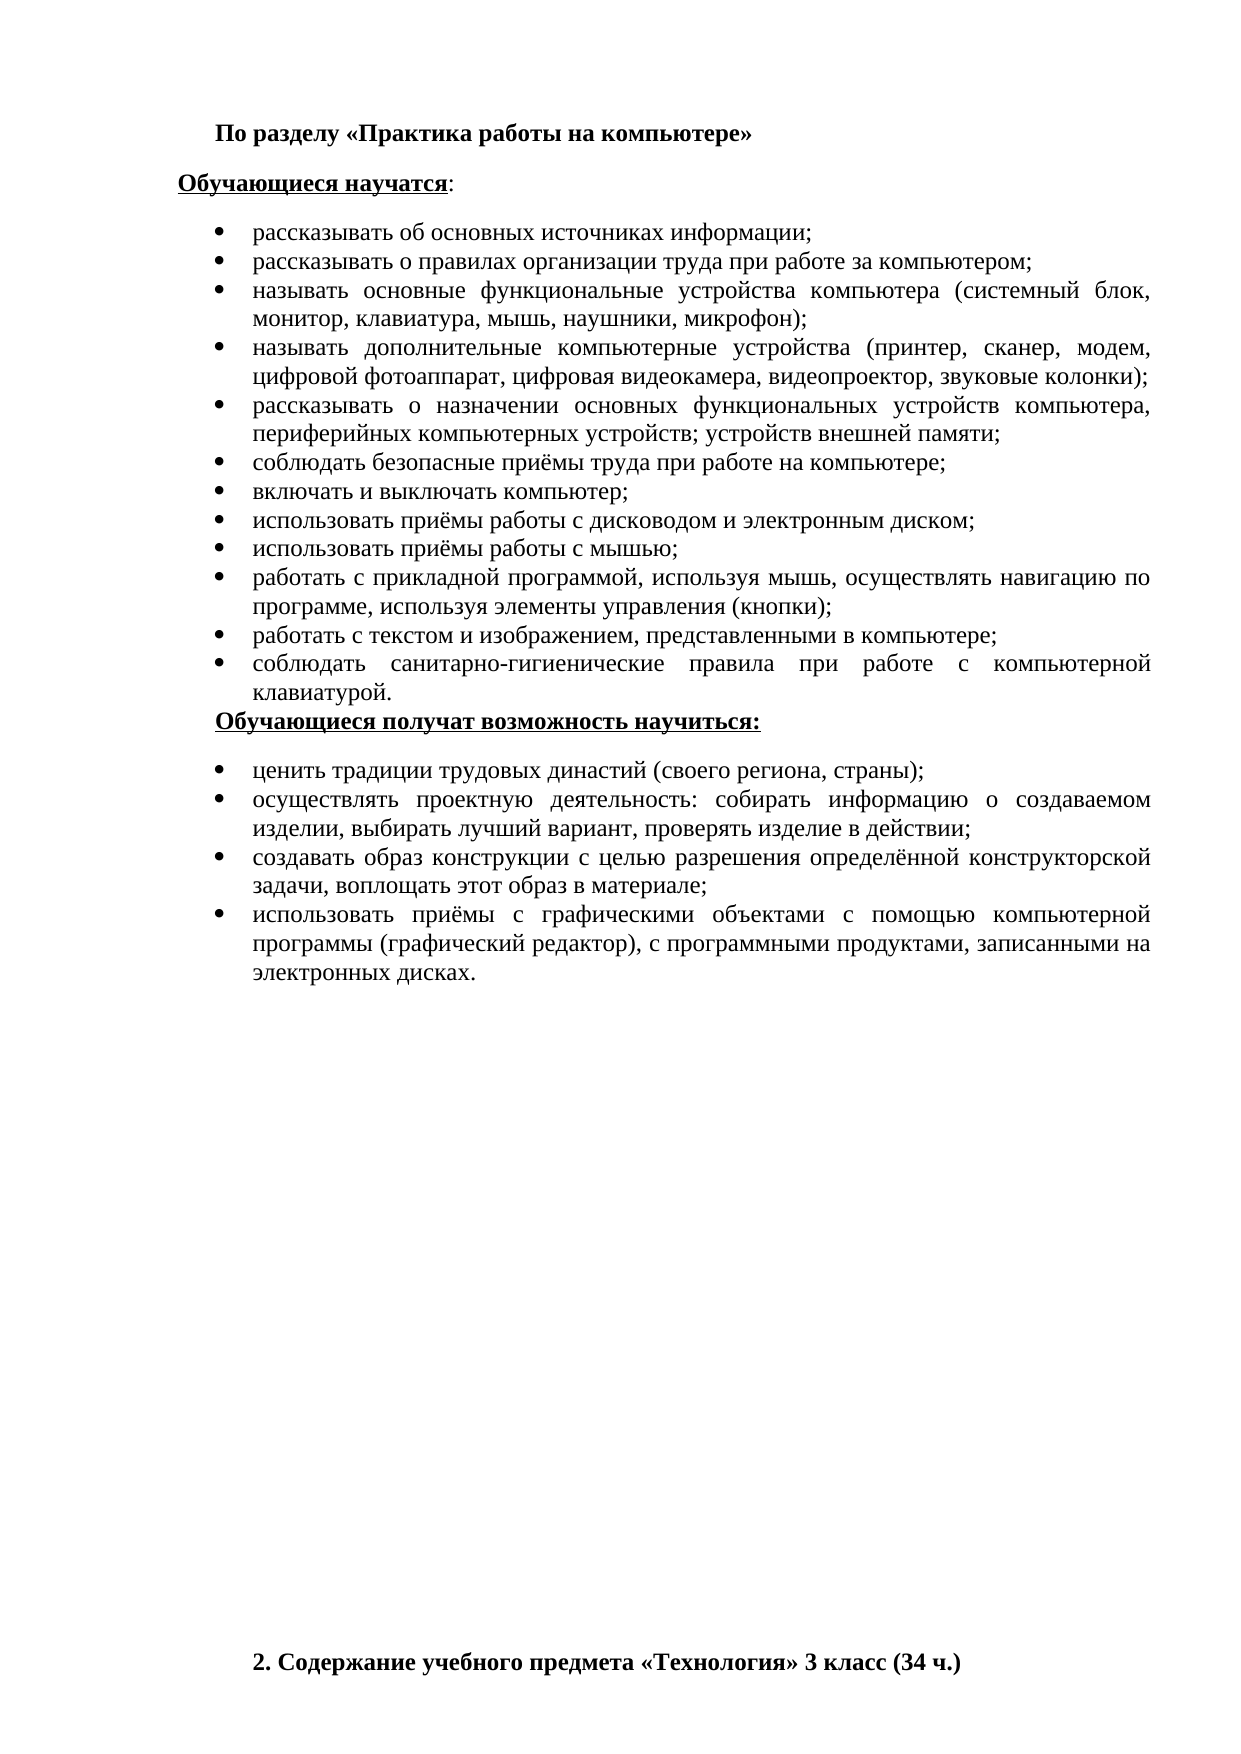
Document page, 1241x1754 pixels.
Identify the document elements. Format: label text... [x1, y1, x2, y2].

list использовать приёмы работы с дисководом и электронным диском; [215, 505, 1152, 533]
list включать и выключать компьютер; [215, 476, 1152, 505]
list работать с текстом и изображением, представленными в компьютере; [215, 620, 1152, 648]
list называть дополнительные компьютерные устройства (принтер, сканер, модем, цифровой фотоаппарат, цифровая видеокамера, видеопроектор, звуковые колонки); [215, 332, 1152, 390]
list ценить традиции трудовых династий (своего региона, страны); [215, 756, 1152, 784]
list использовать приёмы работы с мышью; [215, 533, 1152, 562]
list создавать образ конструкции с целью разрешения определённой конструкторской задачи, воплощать этот образ в материале; [215, 842, 1152, 899]
list 2. Содержание учебного предмета «Технология» 3 класс (34 ч.) [252, 1647, 1152, 1676]
list рассказывать о правилах организации труда при работе за компьютером; [215, 246, 1152, 275]
list рассказывать об основных источниках информации; [215, 217, 1152, 246]
list соблюдать санитарно-гигиенические правила при работе с компьютерной клавиатурой. [215, 648, 1152, 706]
text Обучающиеся научатся: [177, 168, 1152, 196]
text Обучающиеся получат возможность научиться: [215, 706, 1152, 735]
list рассказывать о назначении основных функциональных устройств компьютера, периферийных компьютерных устройств; устройств внешней памяти; [215, 390, 1152, 447]
list использовать приёмы с графическими объектами с помощью компьютерной программы (графический редактор), с программными продуктами, записанными на электронных дисках. [215, 899, 1152, 986]
list осуществлять проектную деятельность: собирать информацию о создаваемом изделии, выбирать лучший вариант, проверять изделие в действии; [215, 784, 1152, 842]
list соблюдать безопасные приёмы труда при работе на компьютере; [215, 447, 1152, 476]
text По разделу «Практика работы на компьютере» [215, 118, 1152, 147]
list называть основные функциональные устройства компьютера (системный блок, монитор, клавиатура, мышь, наушники, микрофон); [215, 275, 1152, 332]
list работать с прикладной программой, используя мышь, осуществлять навигацию по программе, используя элементы управления (кнопки); [215, 562, 1152, 620]
